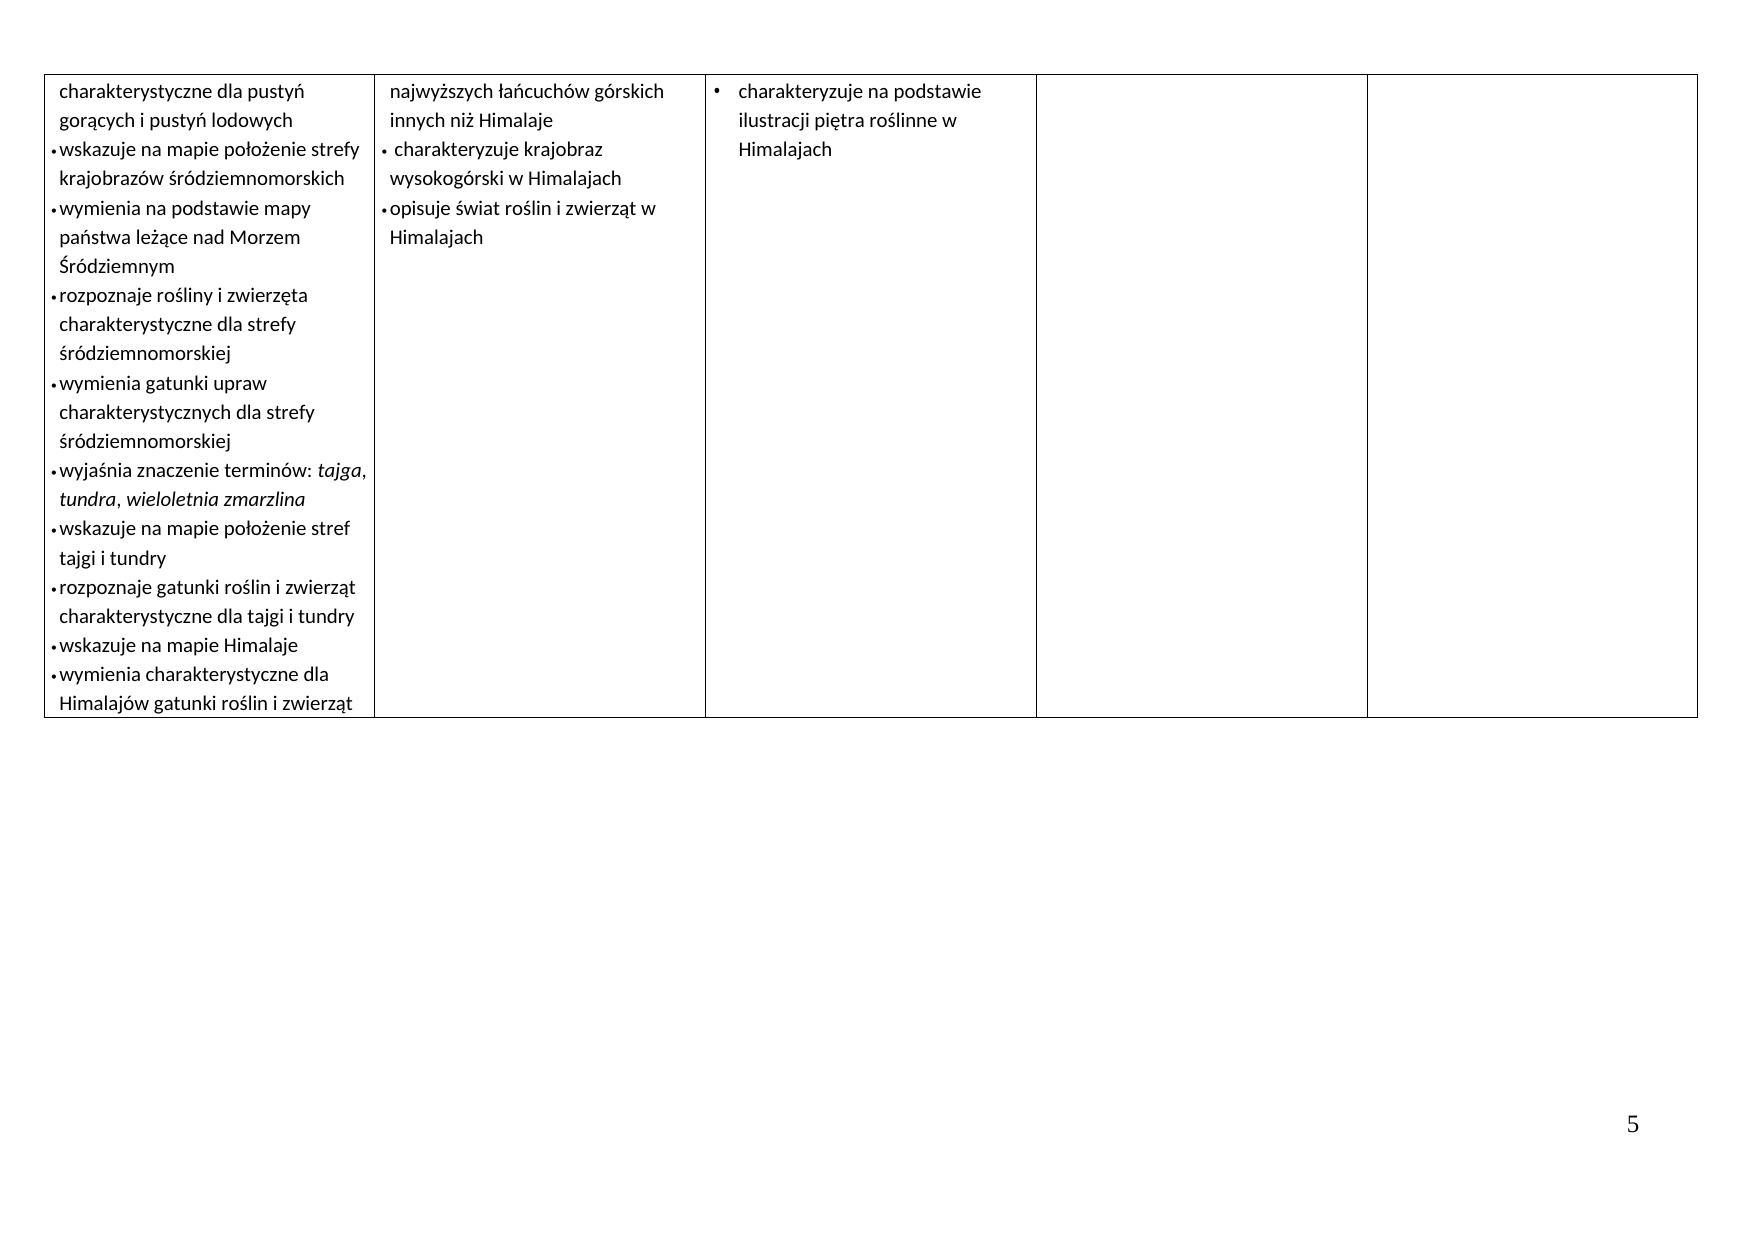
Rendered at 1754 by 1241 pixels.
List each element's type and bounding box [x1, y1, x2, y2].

table_cell [706, 75, 1036, 717]
table_cell [1368, 75, 1697, 717]
table_cell [375, 75, 705, 717]
table_cell [1037, 75, 1367, 717]
table_cell [45, 75, 374, 717]
